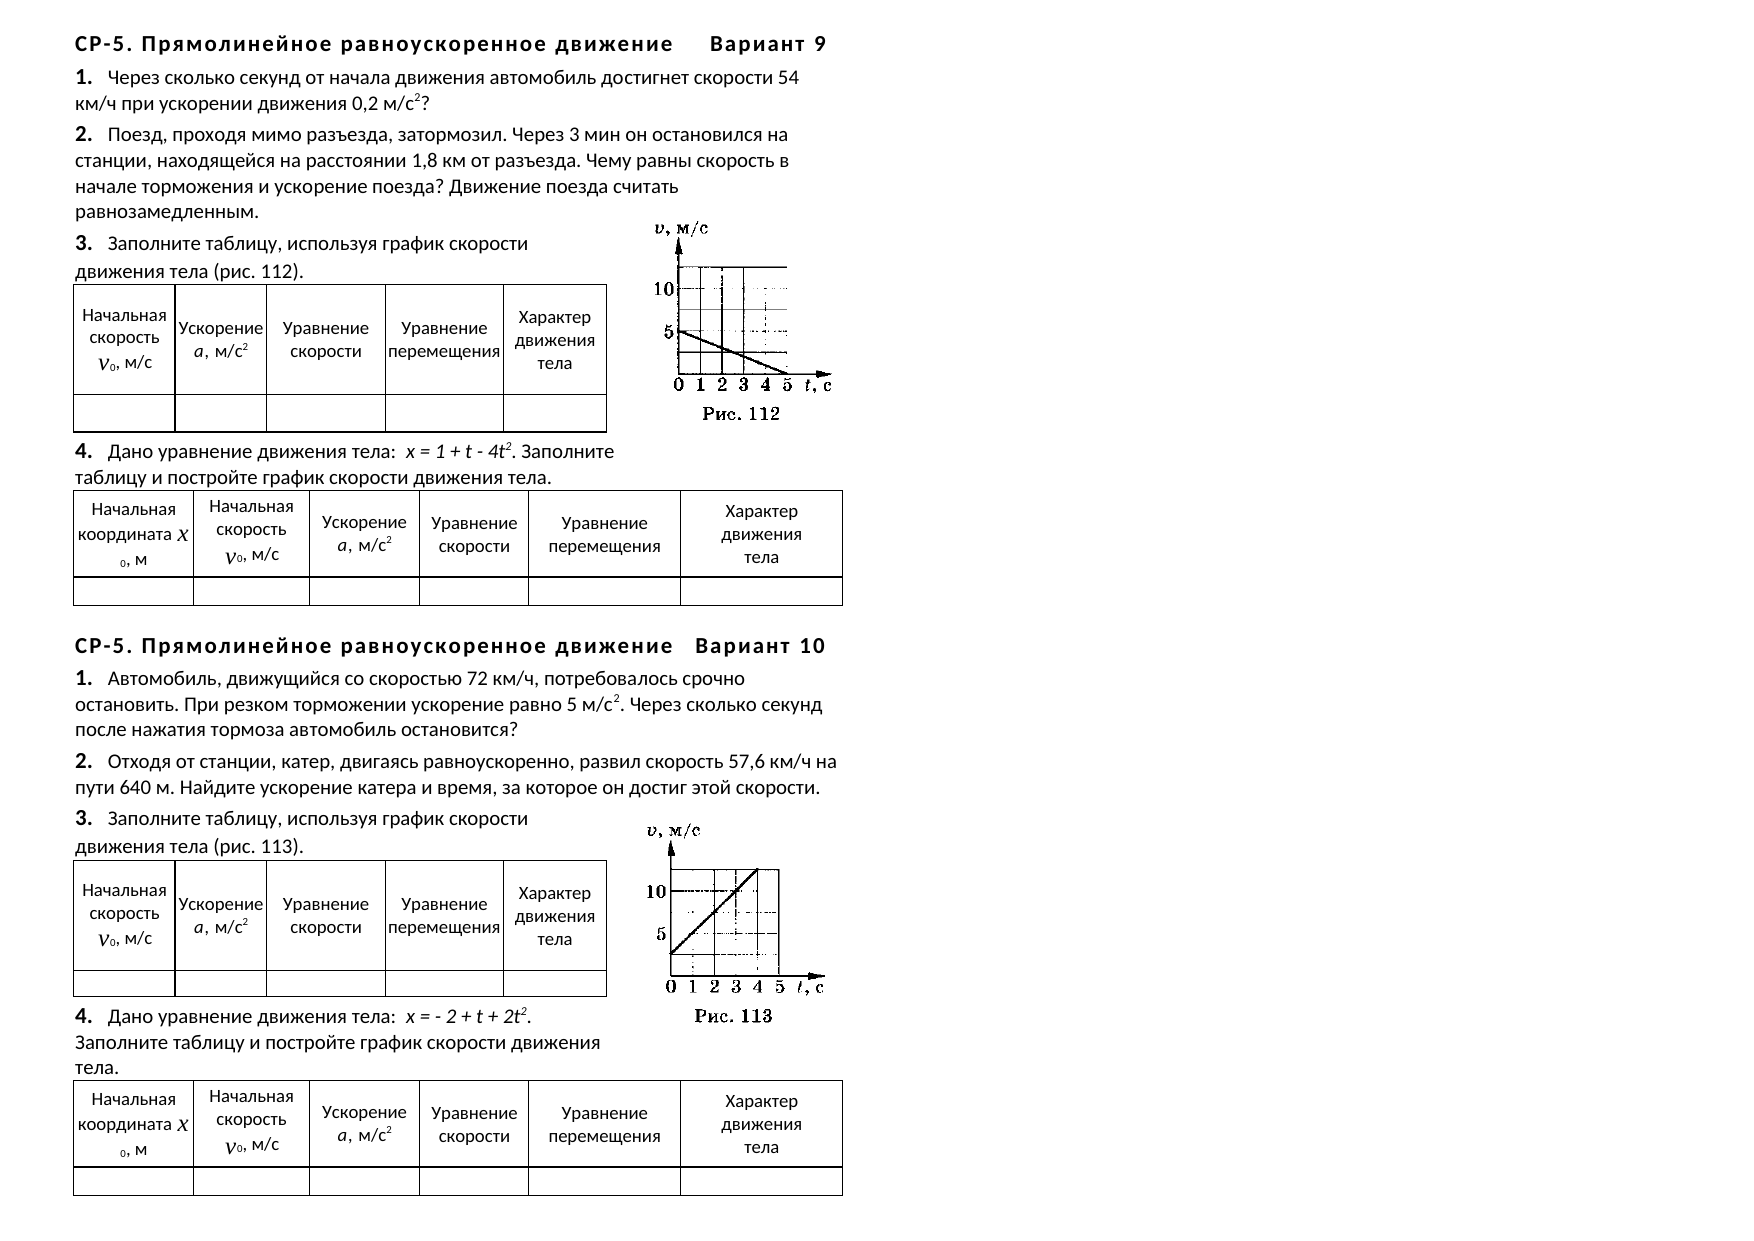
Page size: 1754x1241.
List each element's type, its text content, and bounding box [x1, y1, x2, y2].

table_header Уравнение скорости [420, 491, 528, 576]
table_cell [74, 395, 174, 431]
table_cell [74, 578, 193, 605]
table_cell [310, 578, 419, 605]
list Заполните таблицу, используя график скорости движения тела (рис. 113). [75, 803, 839, 860]
table_cell [176, 971, 266, 996]
table_cell [386, 971, 503, 996]
table_header Ускорение а, м/с2 [176, 285, 266, 394]
list Отходя от станции, катер, двигаясь равноускоренно, развил скорость 57,6 км/ч на пути 640 м. Найдите ускорение катера и время, за которое он достиг этой скорости. [75, 746, 839, 799]
table_header Уравнение скорости [267, 285, 385, 394]
list Дано уравнение движения тела: х = 1 + t - 4t2. Заполните таблицу и постройте график скорости движения тела. [75, 437, 839, 490]
table_cell [194, 578, 309, 605]
list Через сколько секунд от начала движения автомобиль достигнет скорости 54 км/ч при ускорении движения 0,2 м/с2? [75, 62, 839, 115]
table_header Начальная координата 0, м [74, 491, 193, 576]
table_cell [529, 1168, 680, 1194]
table_header Характер движения тела [504, 861, 606, 969]
table_header Начальная скорость 0, м/с [194, 491, 309, 576]
table_cell [504, 971, 606, 996]
list Заполните таблицу, используя график скорости движения тела (рис. 112). [75, 228, 640, 284]
table_header Ускорение а, м/с2 [310, 1081, 419, 1166]
table_cell [529, 578, 680, 605]
table_header Ускорение а, м/с2 [176, 861, 266, 969]
table_cell [74, 971, 174, 996]
table_header Начальная скорость 0, м/с [74, 861, 174, 969]
picture [632, 810, 834, 1032]
table_header Характер движения тела [681, 1081, 842, 1166]
table_header Начальная скорость 0, м/с [194, 1081, 309, 1166]
table_header Уравнение скорости [267, 861, 385, 969]
table_header Характер движения тела [681, 491, 842, 576]
table_cell [310, 1168, 419, 1194]
text СР-5. Прямолинейное равноускоренное движение Вариант 10 [75, 631, 839, 659]
table_header Уравнение перемещения [386, 861, 503, 969]
table_cell [681, 1168, 842, 1194]
table_header Характер движения тела [504, 285, 606, 394]
list Поезд, проходя мимо разъезда, затормозил. Через 3 мин он остановился на станции, находящейся на расстоянии 1,8 км от разъезда. Чему равны скорость в начале торможения и ускорение поезда? Движение поезда считать равнозамедленным. [75, 119, 839, 224]
table_cell [74, 1168, 193, 1194]
table_cell [267, 971, 385, 996]
table_cell [176, 395, 266, 431]
table_header Уравнение скорости [420, 1081, 528, 1166]
list Дано уравнение движения тела: х = - 2 + t + 2t2. Заполните таблицу и постройте график скорости движения тела. [75, 1001, 839, 1080]
table_cell [420, 578, 528, 605]
text СР-5. Прямолинейное равноускоренное движение Вариант 9 [75, 29, 839, 58]
table_cell [386, 395, 503, 431]
table_cell [420, 1168, 528, 1194]
table_header Уравнение перемещения [529, 1081, 680, 1166]
table_header Уравнение перемещения [386, 285, 503, 394]
table_cell [504, 395, 606, 431]
table_header Ускорение а, м/с2 [310, 491, 419, 576]
table_header Начальная скорость 0, м/с [74, 285, 174, 394]
list Автомобиль, движущийся со скоростью 72 км/ч, потребовалось срочно остановить. При резком торможении ускорение равно 5 м/с2. Через сколько секунд после нажатия тормоза автомобиль остановится? [75, 663, 839, 742]
table_cell [194, 1168, 309, 1194]
table_cell [681, 578, 842, 605]
picture [640, 206, 843, 440]
table_header Начальная координата 0, м [74, 1081, 193, 1166]
table_cell [267, 395, 385, 431]
table_header Уравнение перемещения [529, 491, 680, 576]
